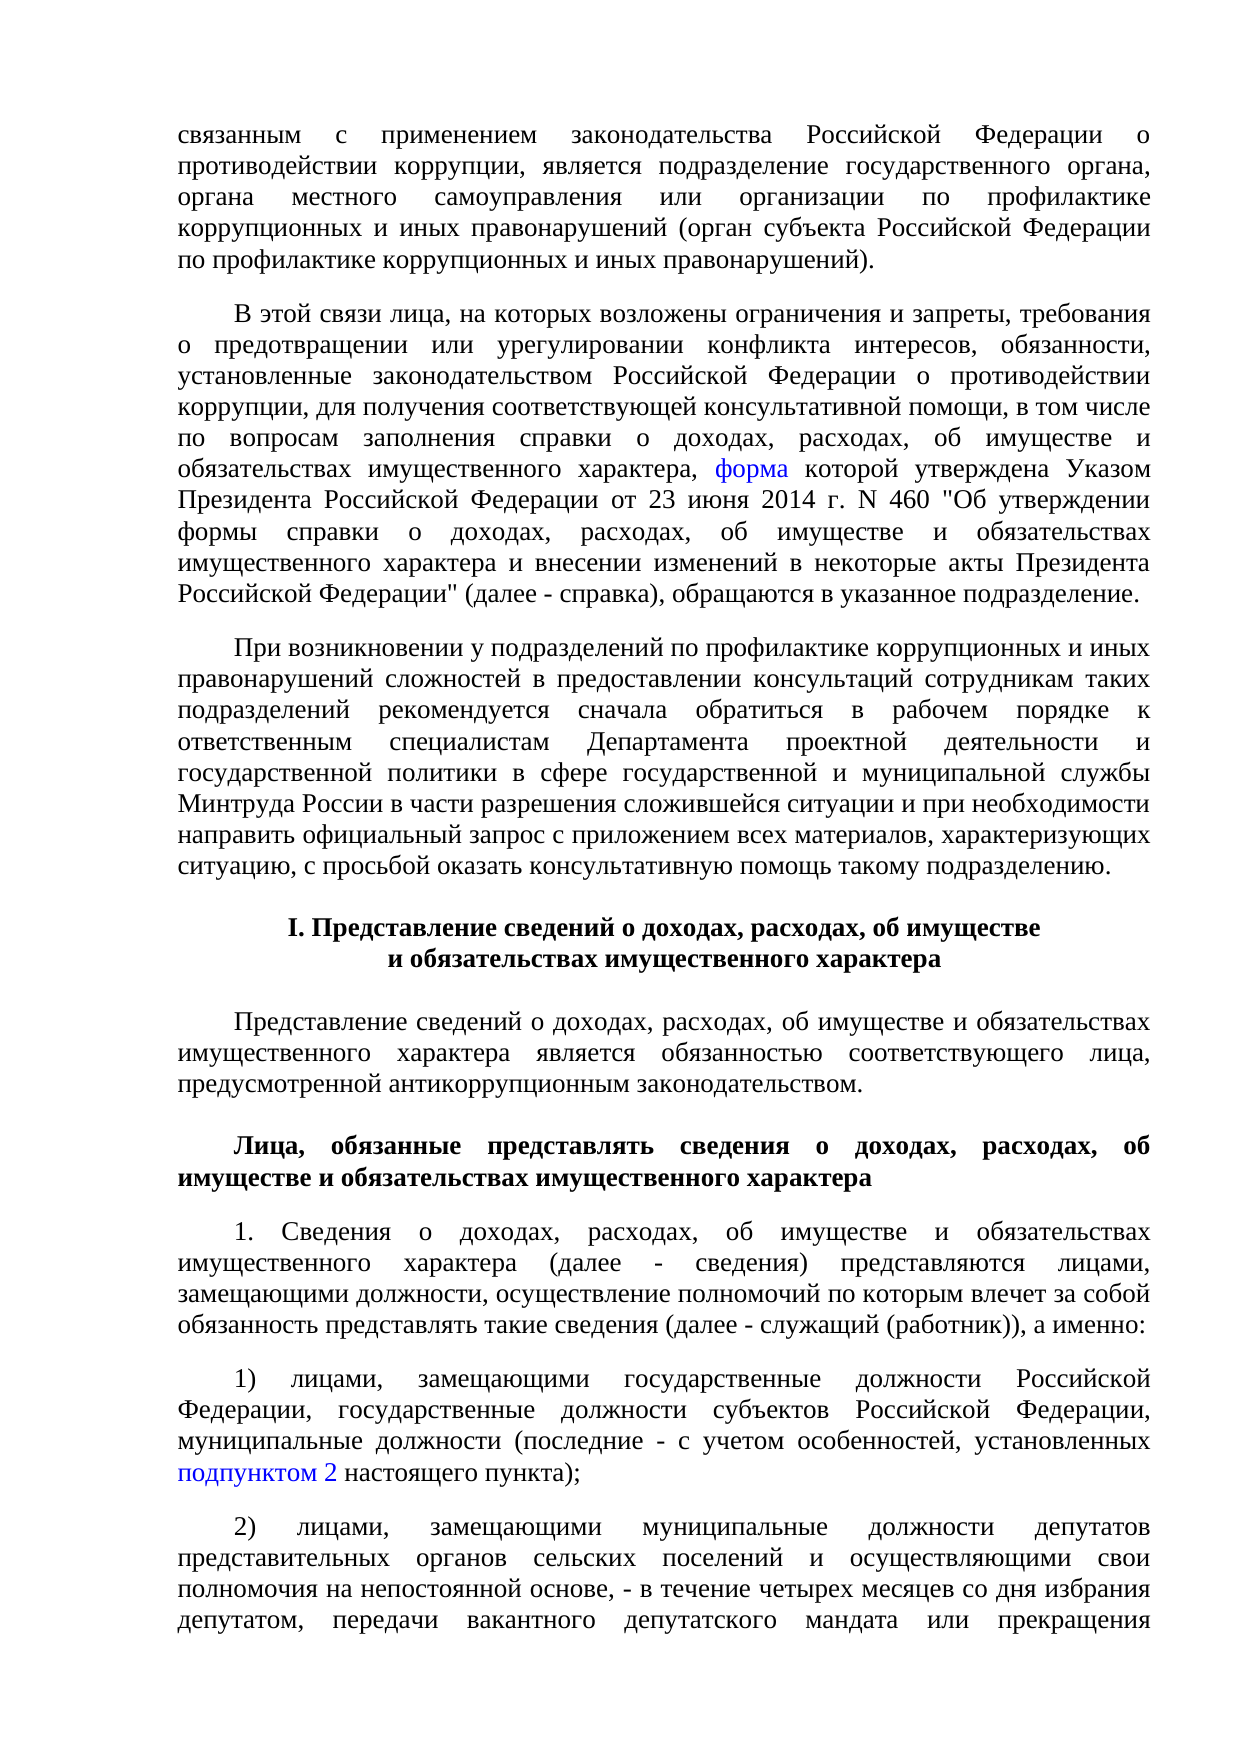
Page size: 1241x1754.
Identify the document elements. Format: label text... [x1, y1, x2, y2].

title I. Представление сведений о доходах, расходах, об имуществе [177, 911, 1152, 943]
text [177, 118, 1152, 274]
text В этой связи лица, на которых возложены ограничения и запреты, требования о предотвращении или урегулировании конфликта интересов, обязанности, установленные законодательством Российской Федерации о противодействии коррупции, для получения соответствующей консультативной помощи, в том числе по вопросам заполнения справки о доходах, расходах, об имуществе и обязательствах имущественного характера, форма которой утверждена Указом Президента Российской Федерации от 23 июня 2014 г. N 460 "Об утверждении формы справки о доходах, расходах, об имуществе и обязательствах имущественного характера и внесении изменений в некоторые акты Президента Российской Федерации" (далее - справка), обращаются в указанное подразделение. [177, 297, 1152, 608]
text 1. Сведения о доходах, расходах, об имуществе и обязательствах имущественного характера (далее - сведения) представляются лицами, замещающими должности, осуществление полномочий по которым влечет за собой обязанность представлять такие сведения (далее - служащий (работник)), а именно: [177, 1215, 1152, 1339]
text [177, 1510, 1152, 1634]
title и обязательствах имущественного характера [177, 943, 1152, 974]
text Представление сведений о доходах, расходах, об имуществе и обязательствах имущественного характера является обязанностью соответствующего лица, предусмотренной антикоррупционным законодательством. [177, 1005, 1152, 1098]
text 1) лицами, замещающими государственные должности Российской Федерации, государственные должности субъектов Российской Федерации, муниципальные должности (последние - с учетом особенностей, установленных подпунктом 2 настоящего пункта); [177, 1362, 1152, 1487]
title Лица, обязанные представлять сведения о доходах, расходах, об имуществе и обязательствах имущественного характера [177, 1129, 1152, 1192]
text При возникновении у подразделений по профилактике коррупционных и иных правонарушений сложностей в предоставлении консультаций сотрудникам таких подразделений рекомендуется сначала обратиться в рабочем порядке к ответственным специалистам Департамента проектной деятельности и государственной политики в сфере государственной и муниципальной службы Минтруда России в части разрешения сложившейся ситуации и при необходимости направить официальный запрос с приложением всех материалов, характеризующих ситуацию, с просьбой оказать консультативную помощь такому подразделению. [177, 631, 1152, 880]
